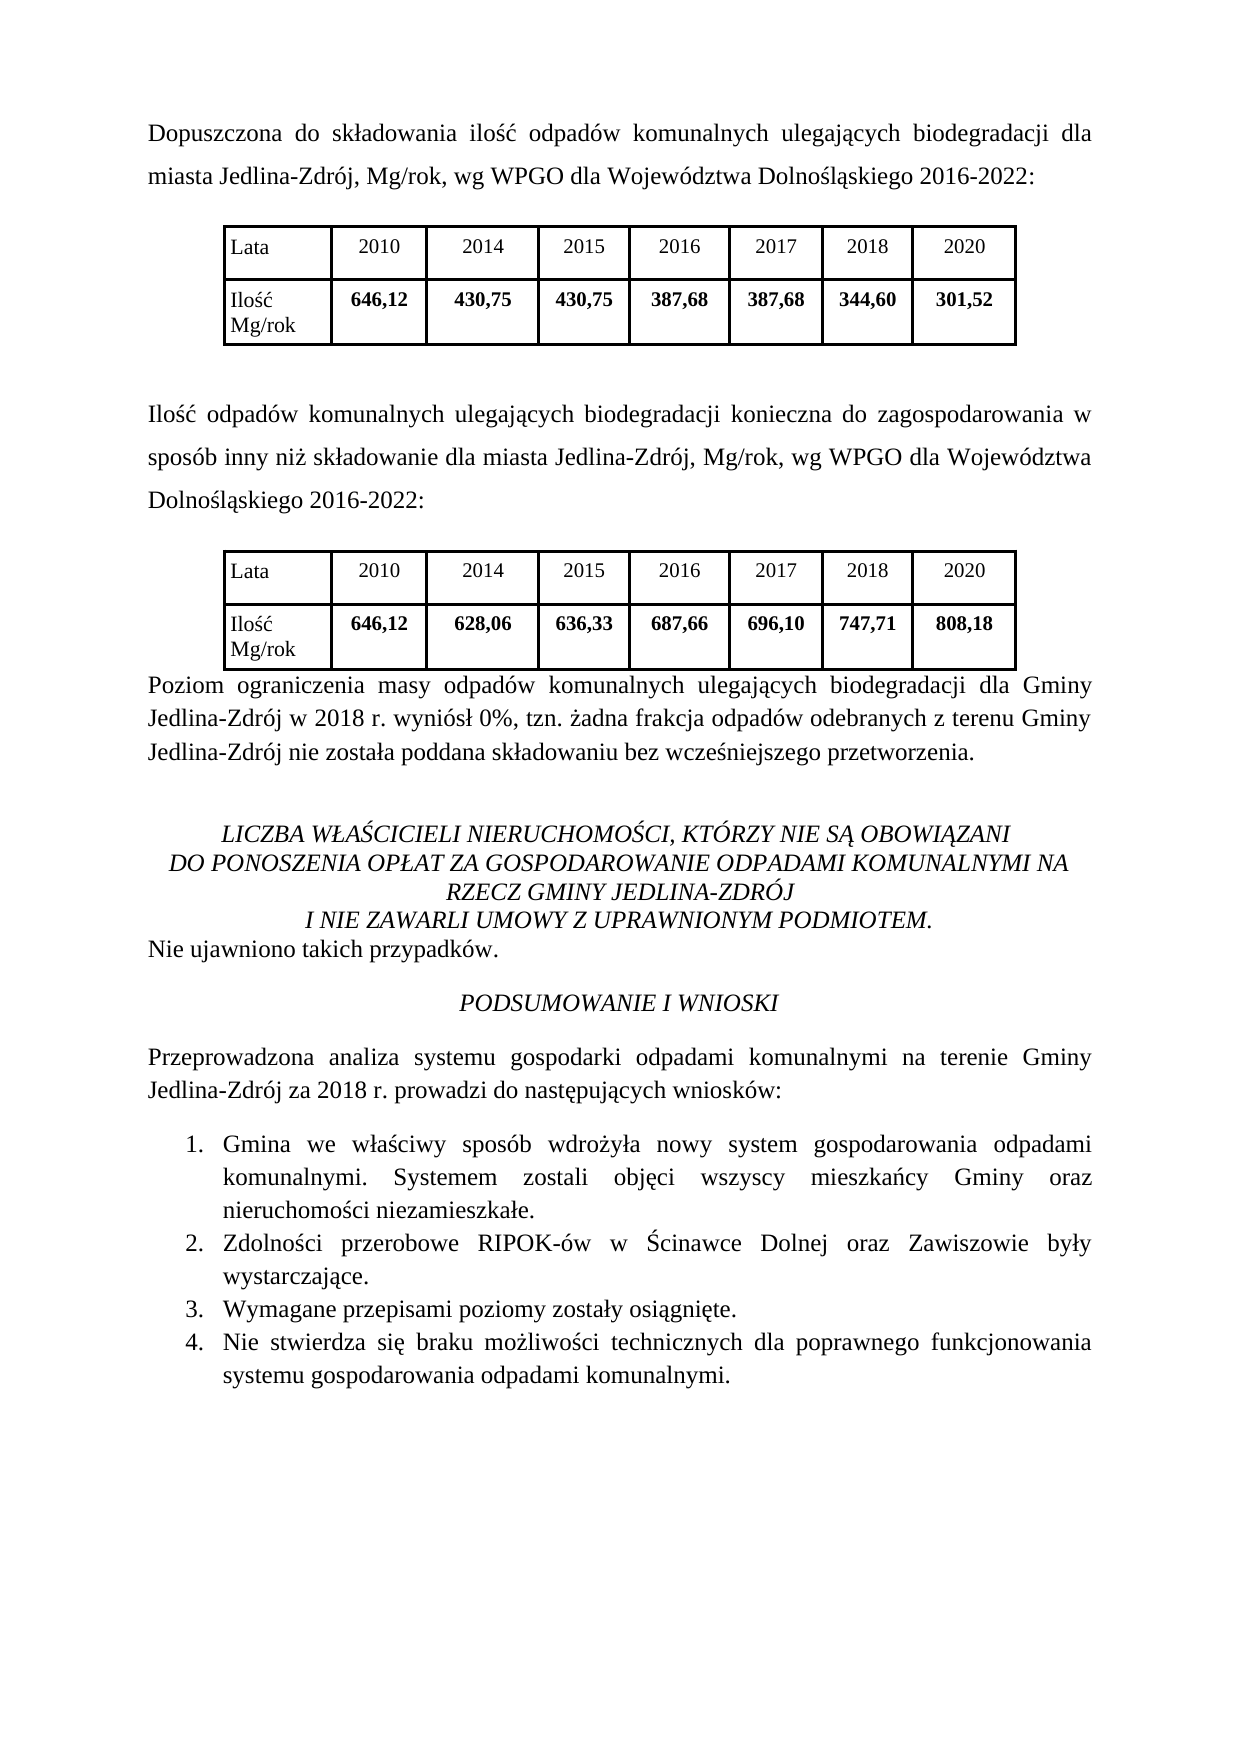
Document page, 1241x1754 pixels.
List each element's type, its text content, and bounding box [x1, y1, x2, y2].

table_cell 628,06 [428, 606, 537, 667]
text Ilość odpadów komunalnych ulegających biodegradacji konieczna do zagospodarowania w sposób inny niż składowanie dla miasta Jedlina-Zdrój, Mg/rok, wg WPGO dla Województwa Dolnośląskiego 2016-2022: [148, 399, 1093, 514]
table_cell 808,18 [914, 606, 1014, 667]
text Nie ujawniono takich przypadków. [148, 934, 1093, 963]
text Dopuszczona do składowania ilość odpadów komunalnych ulegających biodegradacji dla miasta Jedlina-Zdrój, Mg/rok, wg WPGO dla Województwa Dolnośląskiego 2016-2022: [148, 118, 1093, 190]
table_cell 430,75 [540, 281, 628, 343]
table_header 2014 [428, 228, 537, 278]
table_header 2010 [333, 228, 425, 278]
table_cell 696,10 [731, 606, 821, 667]
table_cell 747,71 [824, 606, 911, 667]
table_header 2016 [631, 553, 728, 602]
list Gmina we właściwy sposób wdrożyła nowy system gospodarowania odpadami komunalnymi. Systemem zostali objęci wszyscy mieszkańcy Gminy oraz nieruchomości niezamieszkałe. [185, 1129, 1093, 1223]
table_cell 344,60 [824, 281, 911, 343]
text Poziom ograniczenia masy odpadów komunalnych ulegających biodegradacji dla Gminy Jedlina-Zdrój w 2018 r. wyniósł 0%, tzn. żadna frakcja odpadów odebranych z terenu Gminy Jedlina-Zdrój nie została poddana składowaniu bez wcześniejszego przetworzenia. [148, 671, 1093, 765]
table_header Lata [226, 228, 330, 278]
list Zdolności przerobowe RIPOK-ów w Ścinawce Dolnej oraz Zawiszowie były wystarczające. [185, 1228, 1093, 1289]
list Nie stwierdza się braku możliwości technicznych dla poprawnego funkcjonowania systemu gospodarowania odpadami komunalnymi. [185, 1327, 1093, 1389]
table_cell 636,33 [540, 606, 628, 667]
text I NIE ZAWARLI UMOWY Z UPRAWNIONYM PODMIOTEM. [148, 905, 1093, 934]
text PODSUMOWANIE I WNIOSKI [148, 988, 1093, 1017]
table_cell 646,12 [333, 606, 425, 667]
table_cell Ilość Mg/rok [226, 281, 330, 343]
table_cell Ilość Mg/rok [226, 606, 330, 667]
table_header 2015 [540, 228, 628, 278]
table_header Lata [226, 553, 330, 602]
text LICZBA WŁAŚCICIELI NIERUCHOMOŚCI, KTÓRZY NIE SĄ OBOWIĄZANI DO PONOSZENIA OPŁAT ZA GOSPODAROWANIE ODPADAMI KOMUNALNYMI NA RZECZ GMINY JEDLINA-ZDRÓJ [148, 819, 1093, 905]
table_cell 301,52 [914, 281, 1014, 343]
table_header 2010 [333, 553, 425, 602]
table_cell 430,75 [428, 281, 537, 343]
table_header 2017 [731, 228, 821, 278]
table_header 2016 [631, 228, 728, 278]
table_header 2020 [914, 553, 1014, 602]
table_cell 646,12 [333, 281, 425, 343]
table_header 2018 [824, 228, 911, 278]
list Wymagane przepisami poziomy zostały osiągnięte. [185, 1294, 1093, 1323]
table_header 2014 [428, 553, 537, 602]
text Przeprowadzona analiza systemu gospodarki odpadami komunalnymi na terenie Gminy Jedlina-Zdrój za 2018 r. prowadzi do następujących wniosków: [148, 1042, 1093, 1104]
table_header 2018 [824, 553, 911, 602]
table_cell 387,68 [731, 281, 821, 343]
table_header 2015 [540, 553, 628, 602]
table_cell 687,66 [631, 606, 728, 667]
table_header 2017 [731, 553, 821, 602]
table_header 2020 [914, 228, 1014, 278]
table_cell 387,68 [631, 281, 728, 343]
